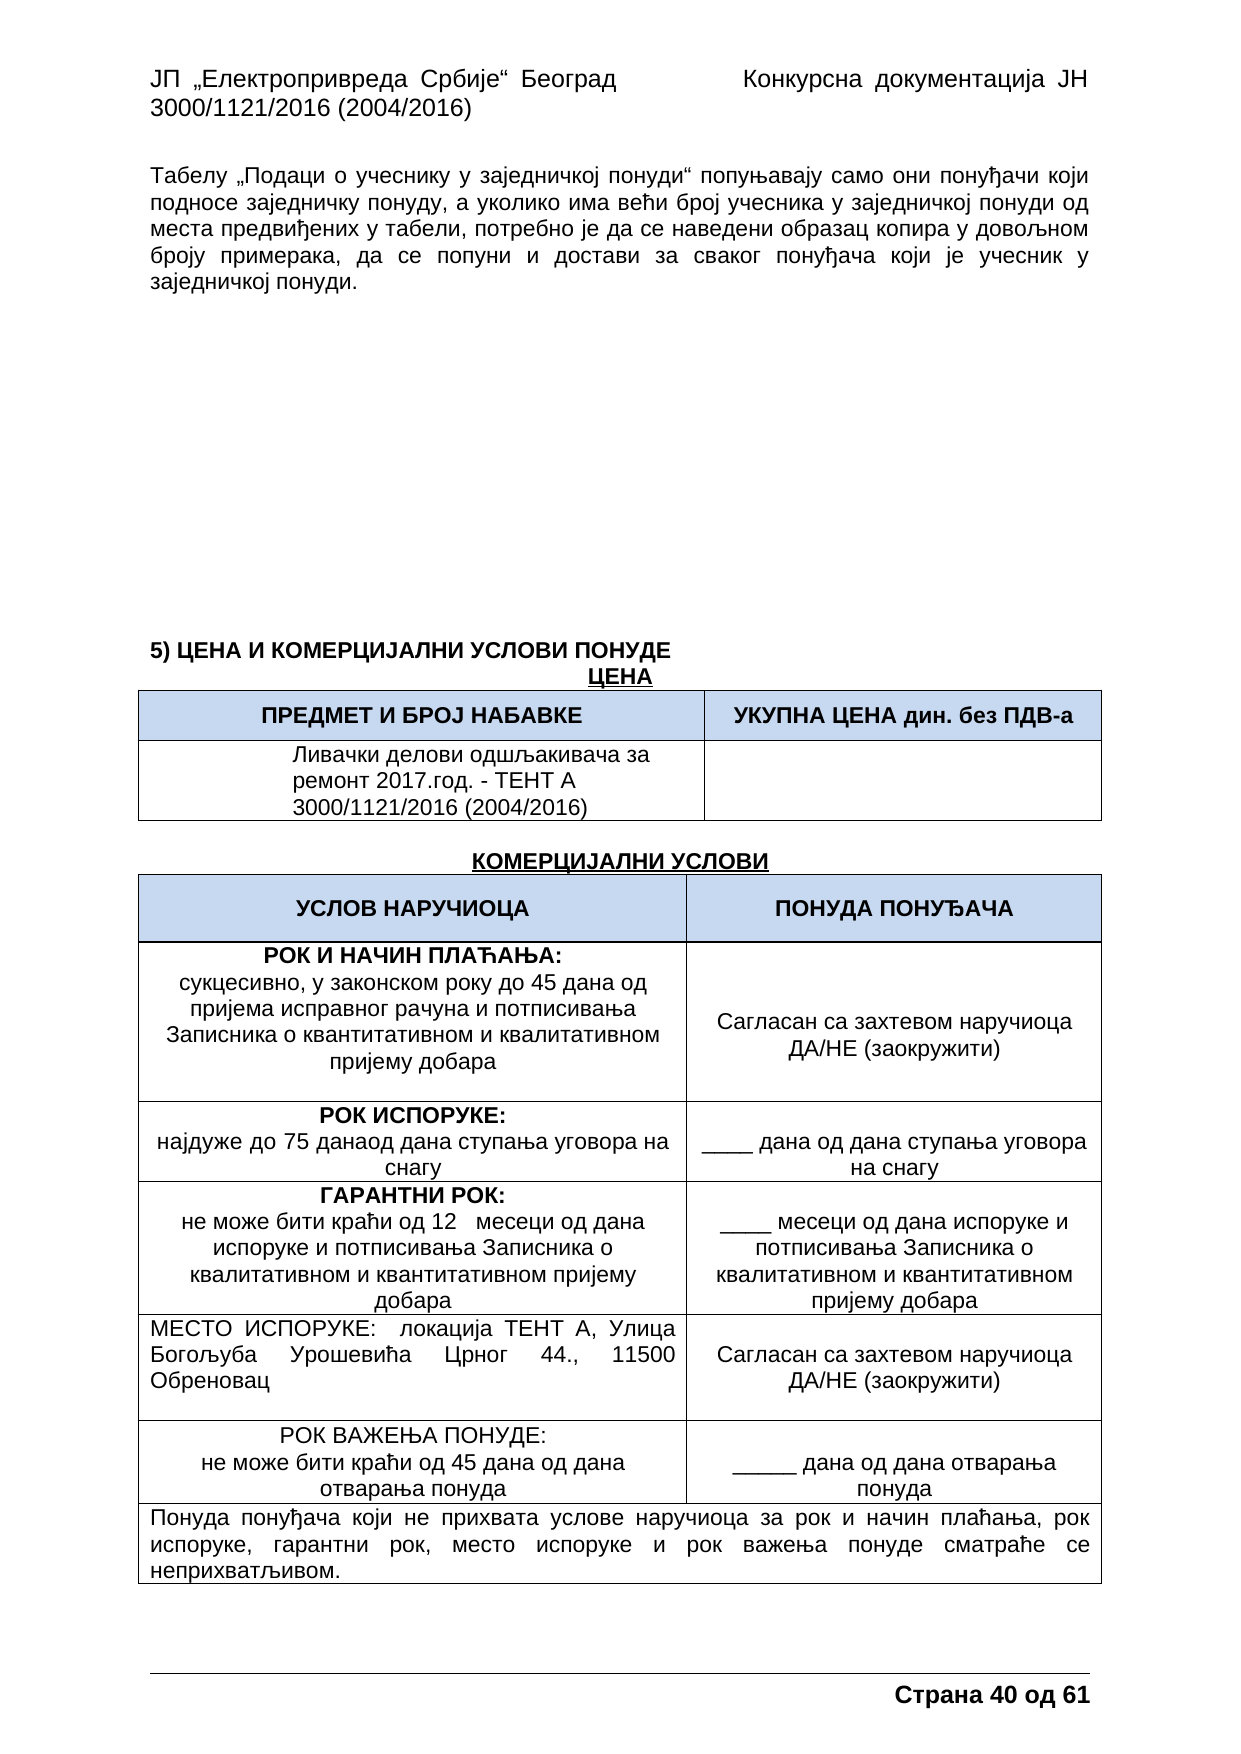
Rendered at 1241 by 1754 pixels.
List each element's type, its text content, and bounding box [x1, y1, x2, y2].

table_cell Понуда понуђача који не прихвата услове наручиоца за рок и начин плаћања, рок испоруке, гарантни рок, место испоруке и рок важења понуде сматраће се неприхватљивом. [139, 1504, 1101, 1583]
text ЦЕНА [150, 663, 1090, 689]
table_header ПОНУДА ПОНУЂАЧА [687, 875, 1101, 941]
table_header УКУПНА ЦЕНА дин. без ПДВ-а [705, 691, 1101, 740]
table_header ПРЕДМЕТ И БРОЈ НАБАВКЕ [139, 691, 704, 740]
table_cell ____ месеци од дана испоруке и потписивања Записника о квалитативном и квантитативном пријему добара [687, 1182, 1101, 1313]
text Табелу „Подаци о учеснику у заједничкој понуди“ попуњавају само они понуђачи који подносе заједничку понуду, а уколико има већи број учесника у заједничкој понуди од места предвиђених у табели, потребно је да се наведени образац копира у довољном броју примерака, да се попуни и достави за сваког понуђача који је учесник у заједничкој понуди. [150, 162, 1090, 294]
table_cell _____ дана од дана отварања понуда [687, 1421, 1101, 1503]
table_header УСЛОВ НАРУЧИОЦА [139, 875, 686, 941]
table_cell Ливачки делови одшљакивача за ремонт 2017.год. - ТЕНТ А 3000/1121/2016 (2004/2016) [139, 741, 704, 820]
table_cell Сагласан са захтевом наручиоца ДА/НЕ (заокружити) [687, 943, 1101, 1101]
text КОМЕРЦИЈАЛНИ УСЛОВИ [150, 848, 1090, 874]
table_cell МЕСТО ИСПОРУКЕ: локација ТЕНТ А, Улица Богољуба Урошевића Црног 44., 11500 Обреновац [139, 1315, 686, 1420]
table_cell РОК ВАЖЕЊА ПОНУДЕ: не може бити краћи од 45 дана од дана отварања понуда [139, 1421, 686, 1503]
table_cell Сагласан са захтевом наручиоца ДА/НЕ (заокружити) [687, 1315, 1101, 1420]
text 5) ЦЕНА И КОМЕРЦИЈАЛНИ УСЛОВИ ПОНУДЕ [150, 637, 1090, 663]
table_cell ____ дана од дана ступања уговора на снагу [687, 1102, 1101, 1181]
table_cell [705, 741, 1101, 820]
table_cell ГАРАНТНИ РОК: не може бити краћи од 12 месеци од дана испоруке и потписивања Записника о квалитативном и квантитативном пријему добара [139, 1182, 686, 1313]
table_cell РОК И НАЧИН ПЛАЋАЊА: сукцесивно, у законском року до 45 дана од пријема исправног рачуна и потписивања Записника о квантитативном и квалитативном пријему добара [139, 943, 686, 1101]
table_cell РОК ИСПОРУКЕ: најдуже до 75 данаод дана ступања уговора на снагу [139, 1102, 686, 1181]
